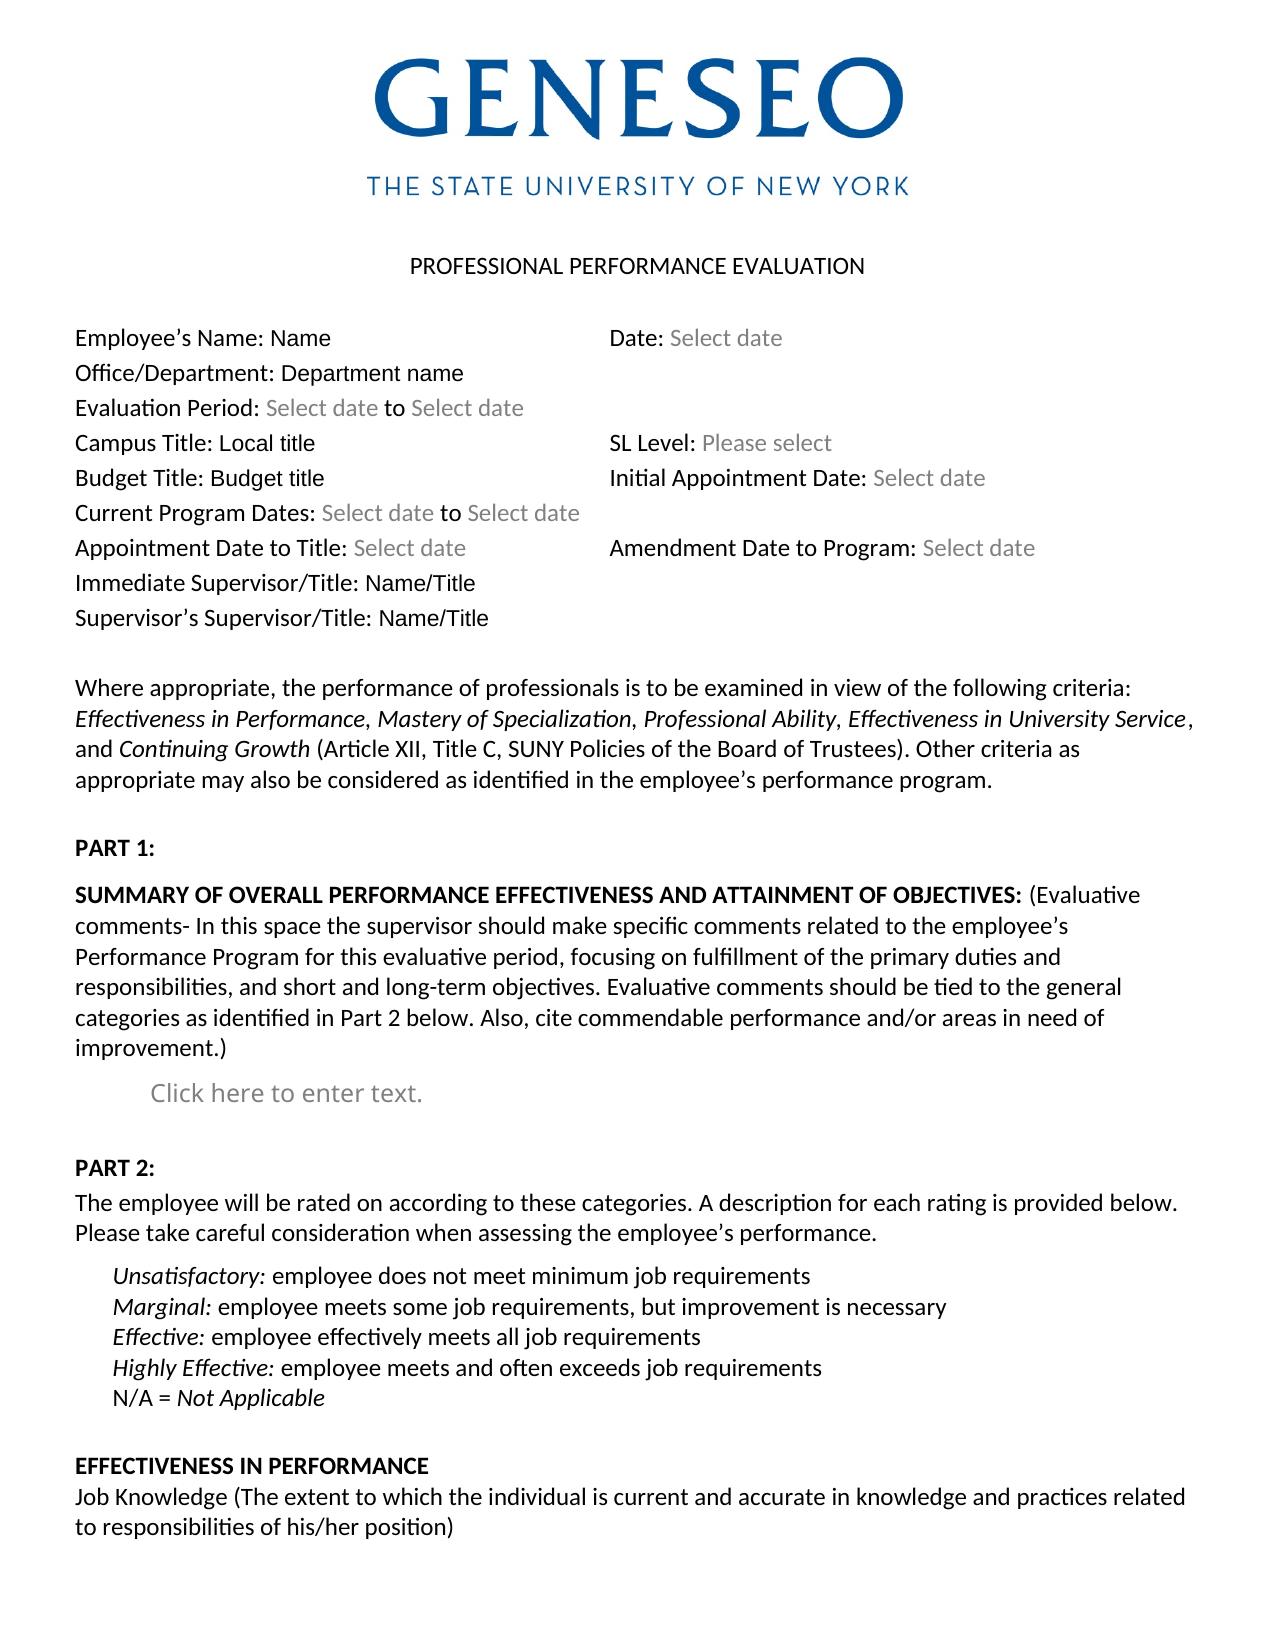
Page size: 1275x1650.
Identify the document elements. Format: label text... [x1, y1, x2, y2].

text The employee will be rated on according to these categories. A description for each rating is provided below. Please take careful consideration when assessing the employee’s performance. [75, 1187, 1200, 1248]
text Appointment Date to Title: Amendment Date to Program: [75, 532, 1200, 563]
text Immediate Supervisor/Title: [75, 567, 1200, 598]
text Evaluation Period: to [75, 392, 1200, 423]
text N/A = Not Applicable [112, 1382, 1200, 1413]
text SUMMARY OF OVERALL PERFORMANCE EFFECTIVENESS AND ATTAINMENT OF OBJECTIVES: (Evaluative comments- In this space the supervisor should make specific comments related to the employee’s Performance Program for this evaluative period, focusing on fulfillment of the primary duties and responsibilities, and short and long-term objectives. Evaluative comments should be tied to the general categories as identified in Part 2 below. Also, cite commendable performance and/or areas in need of improvement.) [75, 879, 1200, 1063]
text EFFECTIVENESS IN PERFORMANCE [75, 1451, 1200, 1481]
text Supervisor’s Supervisor/Title: [75, 602, 1200, 633]
text Unsatisfactory: employee does not meet minimum job requirements [75, 1260, 1200, 1291]
text PART 1: [75, 832, 1200, 863]
text Office/Department: [75, 357, 1200, 388]
text Employee’s Name: Date: [75, 322, 1200, 353]
picture [357, 51, 918, 201]
text Highly Effective: employee meets and often exceeds job requirements [75, 1352, 1200, 1382]
text Marginal: employee meets some job requirements, but improvement is necessary [75, 1291, 1200, 1321]
text Current Program Dates: to [75, 497, 1200, 528]
text PART 2: [75, 1152, 1200, 1182]
text Budget Title: Initial Appointment Date: [75, 462, 1200, 493]
text Effective: employee effectively meets all job requirements [75, 1321, 1200, 1352]
text PROFESSIONAL PERFORMANCE EVALUATION [75, 250, 1200, 281]
text Job Knowledge (The extent to which the individual is current and accurate in knowledge and practices related to responsibilities of his/her position) [75, 1481, 1200, 1542]
text Where appropriate, the performance of professionals is to be examined in view of the following criteria: Effectiveness in Performance, Mastery of Specialization, Professional Ability, Effectiveness in University Service, and Continuing Growth (Article XII, Title C, SUNY Policies of the Board of Trustees). Other criteria as appropriate may also be considered as identified in the employee’s performance program. [75, 672, 1200, 794]
text Campus Title: SL Level: [75, 427, 1200, 458]
